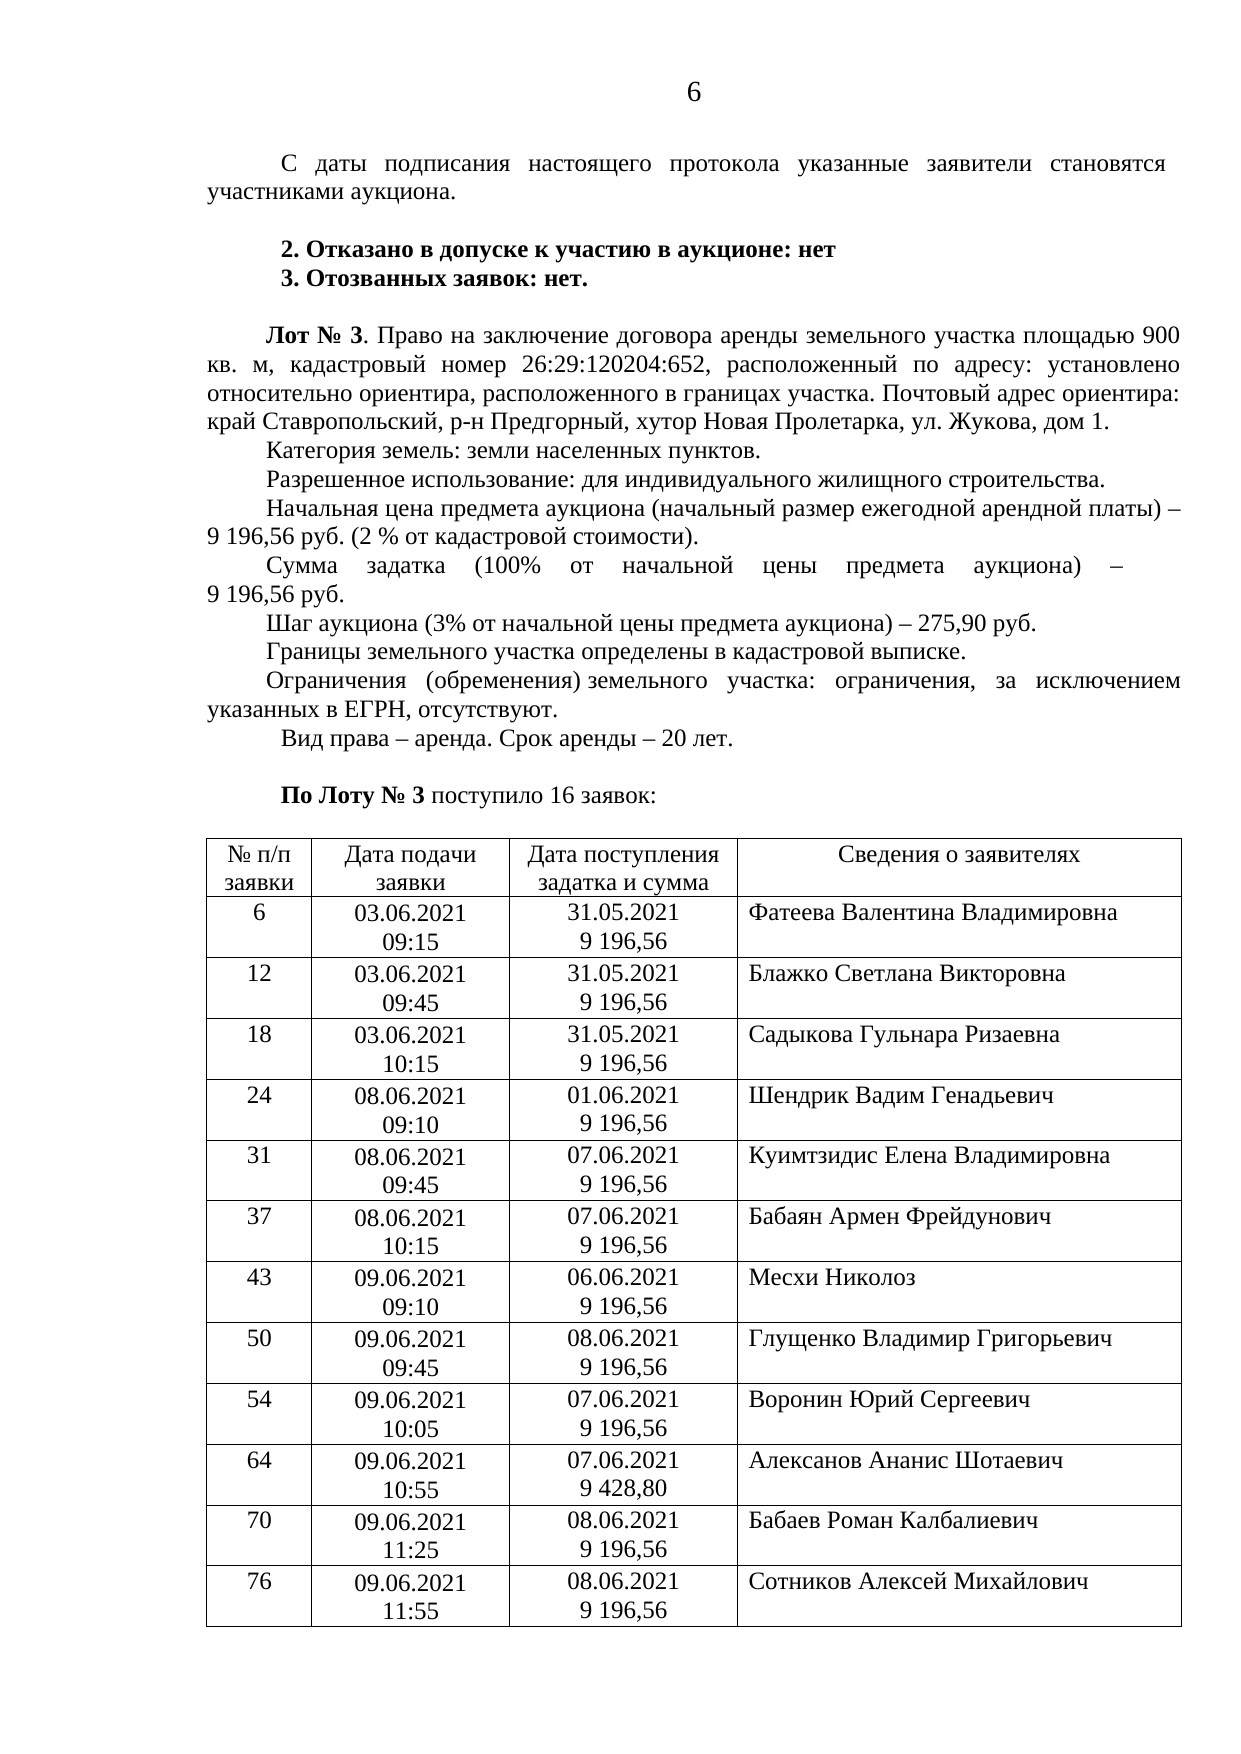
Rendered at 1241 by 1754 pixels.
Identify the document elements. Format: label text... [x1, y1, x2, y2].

table_cell 07.06.2021 9 196,56 [510, 1384, 737, 1444]
text 2. Отказано в допуске к участию в аукционе: нет [207, 234, 1181, 263]
table_cell 09.06.2021 10:55 [312, 1445, 509, 1504]
table_cell 12 [207, 958, 311, 1018]
table_cell 24 [207, 1080, 311, 1139]
table_header Сведения о заявителях [738, 839, 1181, 896]
table_cell 76 [207, 1566, 311, 1626]
table_cell 37 [207, 1201, 311, 1261]
text Сумма задатка (100% от начальной цены предмета аукциона) – 9 196,56‬ руб. [207, 550, 1181, 608]
table_cell Садыкова Гульнара Ризаевна [738, 1019, 1181, 1079]
table_header № п/п заявки [207, 839, 311, 896]
table_cell Месхи Николоз [738, 1262, 1181, 1322]
table_cell 07.06.2021 9 196,56 [510, 1141, 737, 1200]
text Шаг аукциона (3% от начальной цены предмета аукциона) – 275,90 руб. [207, 608, 1181, 636]
table_cell 08.06.2021 9 196,56 [510, 1323, 737, 1383]
text С даты подписания настоящего протокола указанные заявители становятся участниками аукциона. [207, 148, 1166, 205]
text Начальная цена предмета аукциона (начальный размер ежегодной арендной платы) – 9 196,56 руб. (2 % от кадастровой стоимости). [207, 493, 1181, 550]
text Вид права – аренда. Срок аренды – 20 лет. [207, 723, 1181, 751]
table_header Дата подачи заявки [312, 839, 509, 896]
table_cell 31.05.2021 9 196,56 [510, 897, 737, 957]
table_cell Фатеева Валентина Владимировна [738, 897, 1181, 957]
table_cell 18 [207, 1019, 311, 1079]
table_cell 31 [207, 1141, 311, 1200]
table_cell 01.06.2021 9 196,56 [510, 1080, 737, 1139]
table_cell 43 [207, 1262, 311, 1322]
table_cell 09.06.2021 09:10 [312, 1262, 509, 1322]
table_cell Глущенко Владимир Григорьевич [738, 1323, 1181, 1383]
text По Лоту № 3 поступило 16 заявок: [207, 780, 1175, 809]
text Лот № 3. Право на заключение договора аренды земельного участка площадью 900 кв. м, кадастровый номер 26:29:120204:652, расположенный по адресу: установлено относительно ориентира, расположенного в границах участка. Почтовый адрес ориентира: край Ставропольский, р-н Предгорный, хутор Новая Пролетарка, ул. Жукова, дом 1. [207, 320, 1181, 435]
table_cell 03.06.2021 09:45 [312, 958, 509, 1018]
table_cell Куимтзидис Елена Владимировна [738, 1141, 1181, 1200]
table_cell 08.06.2021 9 196,56 [510, 1566, 737, 1626]
table_cell Бабаян Армен Фрейдунович [738, 1201, 1181, 1261]
table_cell Блажко Светлана Викторовна [738, 958, 1181, 1018]
table_cell 07.06.2021 9 428,80 [510, 1445, 737, 1504]
table_cell Бабаев Роман Калбалиевич [738, 1506, 1181, 1565]
table_cell 08.06.2021 09:10 [312, 1080, 509, 1139]
table_cell Алексанов Ананис Шотаевич [738, 1445, 1181, 1504]
table_cell 08.06.2021 09:45 [312, 1141, 509, 1200]
table_cell 09.06.2021 11:55 [312, 1566, 509, 1626]
table_cell 64 [207, 1445, 311, 1504]
text Категория земель: земли населенных пунктов. [207, 435, 1181, 464]
text Разрешенное использование: для индивидуального жилищного строительства. [207, 464, 1181, 493]
text 3. Отозванных заявок: нет. [207, 263, 1181, 291]
table_cell 54 [207, 1384, 311, 1444]
table_cell 09.06.2021 10:05 [312, 1384, 509, 1444]
table_cell 08.06.2021 10:15 [312, 1201, 509, 1261]
table_cell 09.06.2021 09:45 [312, 1323, 509, 1383]
table_cell Сотников Алексей Михайлович [738, 1566, 1181, 1626]
table_cell 31.05.2021 9 196,56 [510, 1019, 737, 1079]
table_cell 50 [207, 1323, 311, 1383]
table_cell Шендрик Вадим Генадьевич [738, 1080, 1181, 1139]
table_cell 06.06.2021 9 196,56 [510, 1262, 737, 1322]
text Ограничения (обременения) земельного участка: ограничения, за исключением указанных в ЕГРН, отсутствуют. [207, 665, 1181, 723]
table_cell 03.06.2021 10:15 [312, 1019, 509, 1079]
table_cell 03.06.2021 09:15 [312, 897, 509, 957]
table_cell Воронин Юрий Сергеевич [738, 1384, 1181, 1444]
table_cell 6 [207, 897, 311, 957]
table_cell 31.05.2021 9 196,56 [510, 958, 737, 1018]
table_cell 09.06.2021 11:25 [312, 1506, 509, 1565]
table_cell 70 [207, 1506, 311, 1565]
table_cell 08.06.2021 9 196,56 [510, 1506, 737, 1565]
text Границы земельного участка определены в кадастровой выписке. [207, 636, 1181, 665]
table_cell 07.06.2021 9 196,56 [510, 1201, 737, 1261]
table_header Дата поступления задатка и сумма [510, 839, 737, 896]
